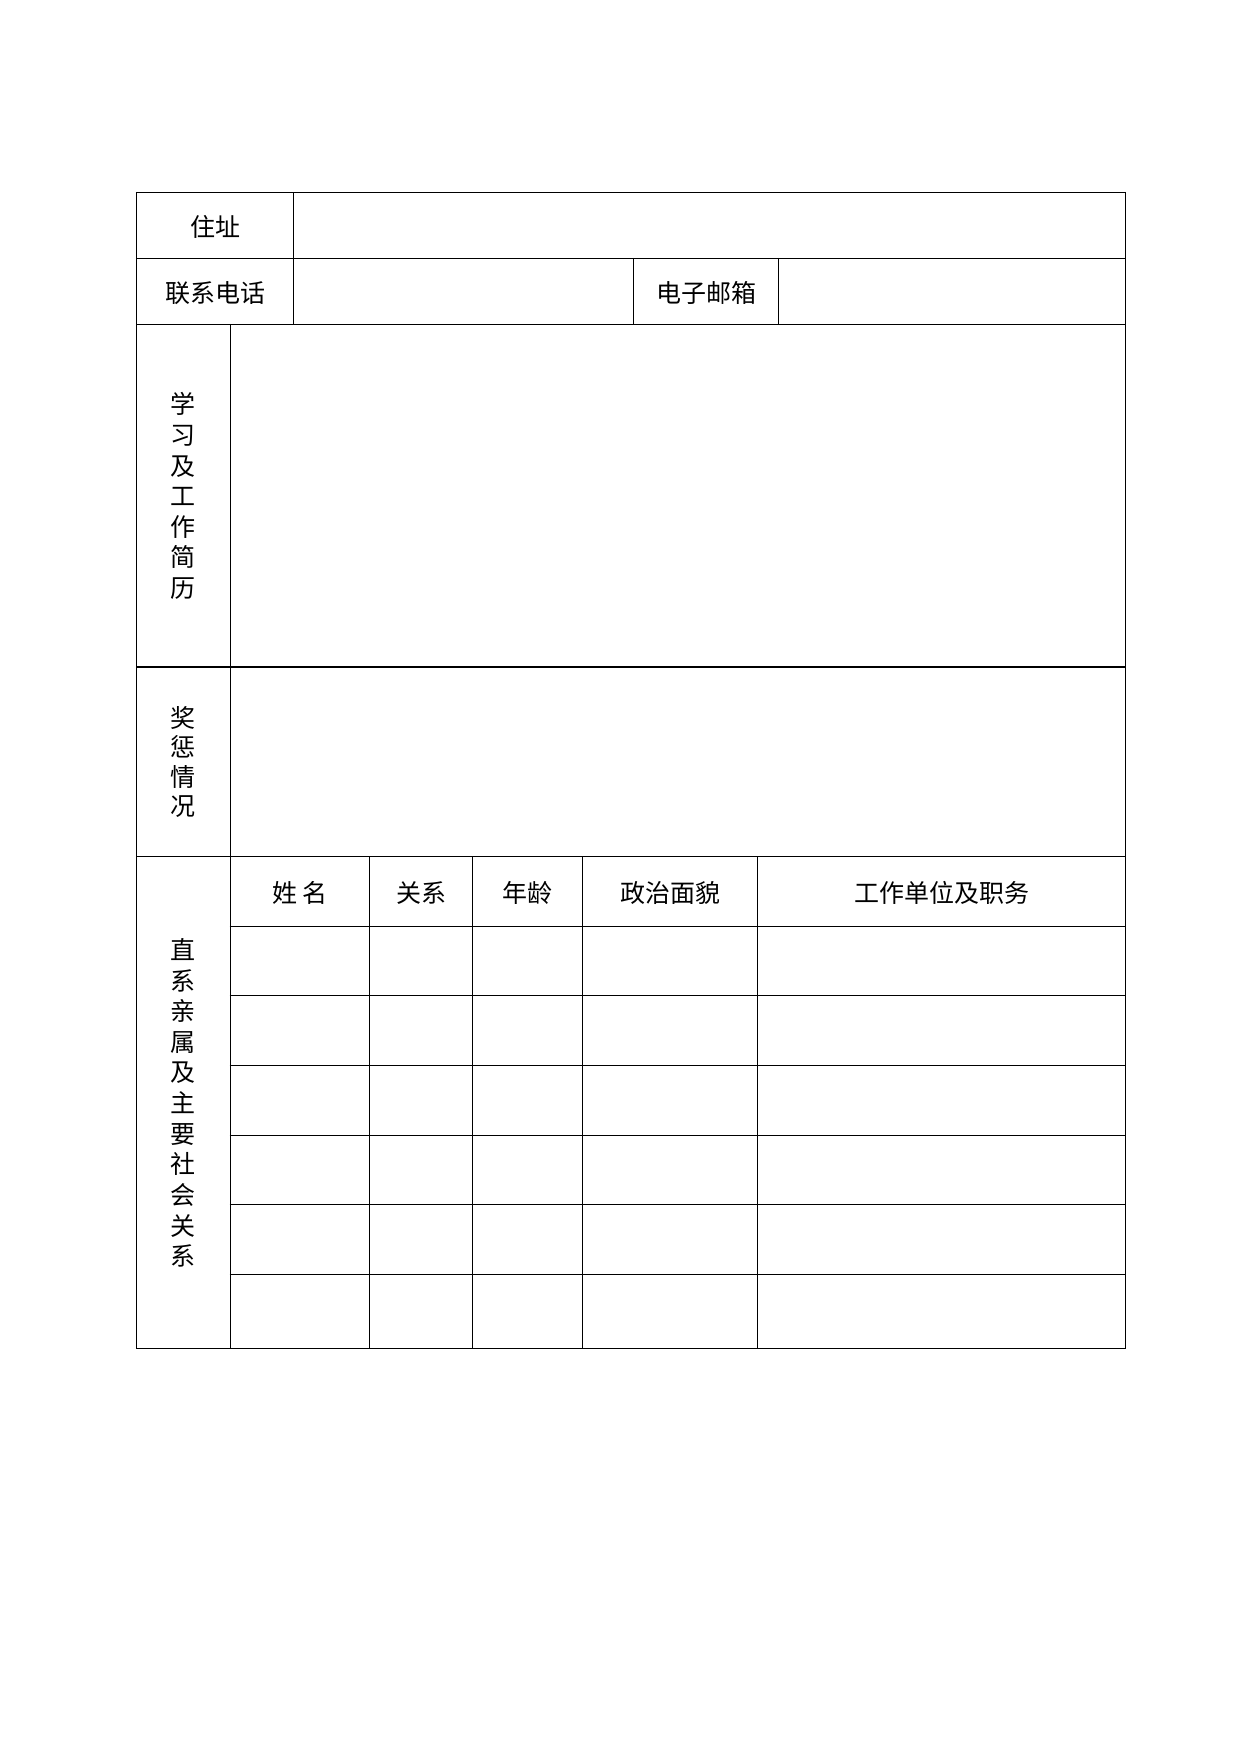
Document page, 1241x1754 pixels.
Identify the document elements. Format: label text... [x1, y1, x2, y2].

table_cell 政治面貌 [583, 857, 757, 926]
table_cell [583, 996, 757, 1065]
table_cell [473, 1066, 582, 1135]
table_cell 姓 名 [231, 857, 369, 926]
table_cell [583, 1136, 757, 1204]
table_cell [583, 1275, 757, 1348]
table_cell [758, 1275, 1125, 1348]
table_cell 电子邮箱 [634, 259, 778, 324]
table_cell [370, 927, 472, 995]
table_cell 家庭详细 住址 [137, 193, 293, 258]
table_cell 学习及工作简历 [137, 325, 230, 666]
table_cell [473, 1205, 582, 1274]
table_cell [231, 1136, 369, 1204]
table_cell [473, 927, 582, 995]
table_cell [231, 996, 369, 1065]
table_cell [231, 927, 369, 995]
table_cell [370, 996, 472, 1065]
table_cell 年龄 [473, 857, 582, 926]
table_cell [583, 1205, 757, 1274]
table_cell 直系亲属及主要社会关系 [137, 857, 230, 1348]
table_cell [583, 927, 757, 995]
table_cell [370, 1275, 472, 1348]
table_cell 奖惩情况 [137, 668, 230, 856]
table_cell [473, 1275, 582, 1348]
table_cell [370, 1136, 472, 1204]
table_cell [473, 996, 582, 1065]
table_cell [583, 1066, 757, 1135]
table_cell [758, 927, 1125, 995]
table_cell 联系电话 [137, 259, 293, 324]
table_cell [294, 193, 1125, 258]
table_cell [294, 259, 633, 324]
table_cell [370, 1205, 472, 1274]
table_cell [231, 1275, 369, 1348]
table_cell [758, 996, 1125, 1065]
table_cell [473, 1136, 582, 1204]
table_cell [231, 1205, 369, 1274]
table_cell [231, 325, 1125, 666]
table_cell [758, 1205, 1125, 1274]
table_cell [231, 668, 1125, 856]
table_cell [779, 259, 1125, 324]
table_cell [758, 1136, 1125, 1204]
table_cell 关系 [370, 857, 472, 926]
table_cell [758, 1066, 1125, 1135]
table_cell [231, 1066, 369, 1135]
table_cell 工作单位及职务 [758, 857, 1125, 926]
table_cell [370, 1066, 472, 1135]
